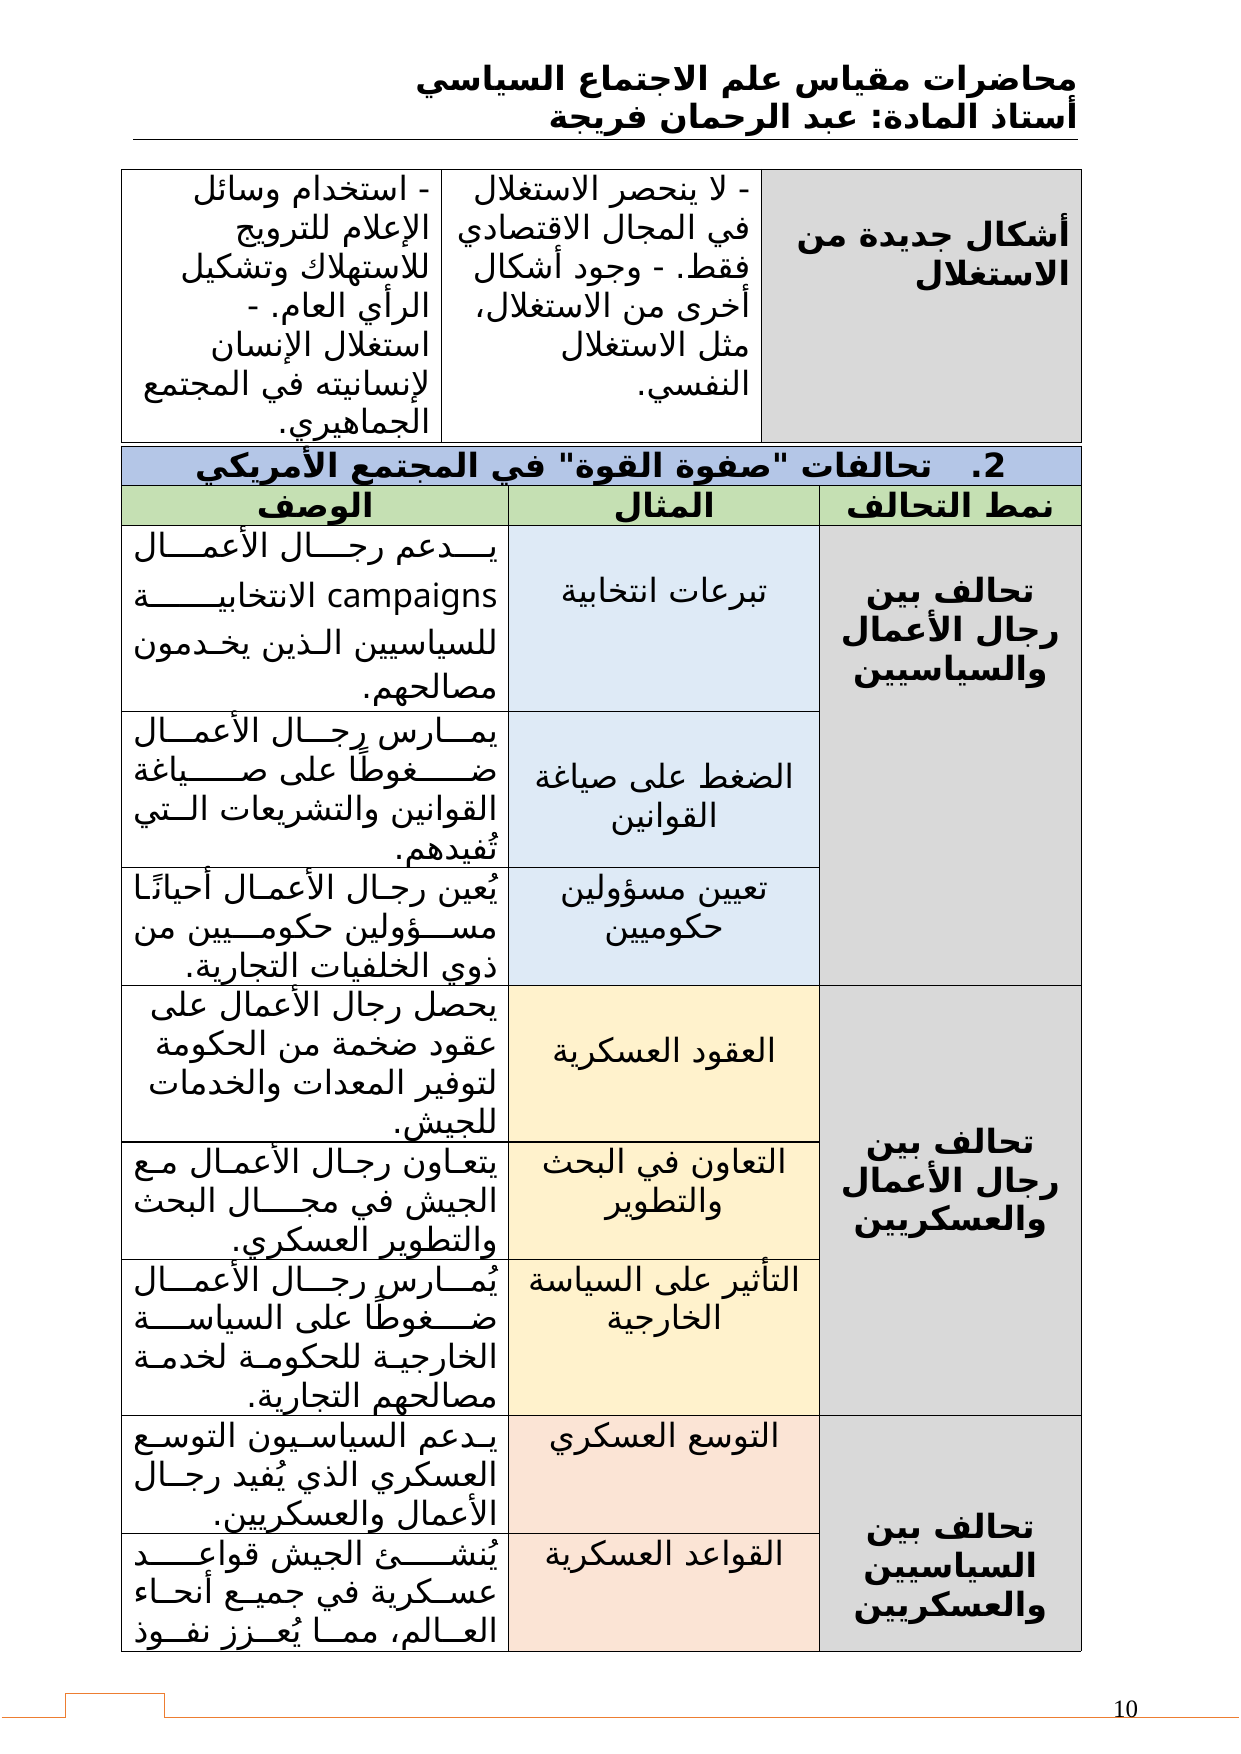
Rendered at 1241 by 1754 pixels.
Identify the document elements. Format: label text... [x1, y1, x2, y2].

table_cell التوسع العسكري [509, 1416, 819, 1533]
table_cell يتعاون رجال الأعمال مع الجيش في مجال البحث والتطوير العسكري. [122, 1143, 508, 1259]
table_cell يُمارس رجال الأعمال ضغوطًا على السياسة الخارجية للحكومة لخدمة مصالحهم التجارية. [122, 1260, 508, 1415]
table_cell التأثير على السياسة الخارجية [509, 1260, 819, 1415]
table_cell القواعد العسكرية [509, 1534, 819, 1651]
table_cell تحالف بين رجال الأعمال والسياسيين [820, 526, 1081, 985]
table_cell المثال [509, 486, 819, 525]
table_cell العقود العسكرية [509, 986, 819, 1141]
table_cell - استخدام وسائل الإعلام للترويج للاستهلاك وتشكيل الرأي العام. - استغلال الإنسان لإنسانيته في المجتمع الجماهيري. [122, 170, 441, 442]
table_cell تعيين مسؤولين حكوميين [509, 868, 819, 985]
table_cell - لا ينحصر الاستغلال في المجال الاقتصادي فقط. - وجود أشكال أخرى من الاستغلال، مثل الاستغلال النفسي. [442, 170, 761, 442]
table_cell الوصف [122, 486, 508, 525]
table_cell أشكال جديدة من الاستغلال [762, 170, 1081, 442]
table_cell التعاون في البحث والتطوير [509, 1143, 819, 1259]
table_cell يدعم رجال الأعمال campaigns الانتخابية للسياسيين الذين يخدمون مصالحهم. [122, 526, 508, 711]
table_cell يحصل رجال الأعمال على عقود ضخمة من الحكومة لتوفير المعدات والخدمات للجيش. [122, 986, 508, 1141]
table_cell يمارس رجال الأعمال ضغوطًا على صياغة القوانين والتشريعات التي تُفيدهم. [122, 712, 508, 867]
table_cell تحالف بين رجال الأعمال والعسكريين [820, 986, 1081, 1415]
table_header تحالفات "صفوة القوة" في المجتمع الأمريكي [122, 447, 1081, 485]
table_cell تحالف بين السياسيين والعسكريين [820, 1416, 1081, 1651]
table_cell الضغط على صياغة القوانين [509, 712, 819, 867]
table_cell يدعم السياسيون التوسع العسكري الذي يُفيد رجال الأعمال والعسكريين. [122, 1416, 508, 1533]
table_cell يُعين رجال الأعمال أحيانًا مسؤولين حكوميين من ذوي الخلفيات التجارية. [122, 868, 508, 985]
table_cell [122, 1534, 508, 1651]
table_cell نمط التحالف [820, 486, 1081, 525]
table_cell تبرعات انتخابية [509, 526, 819, 711]
